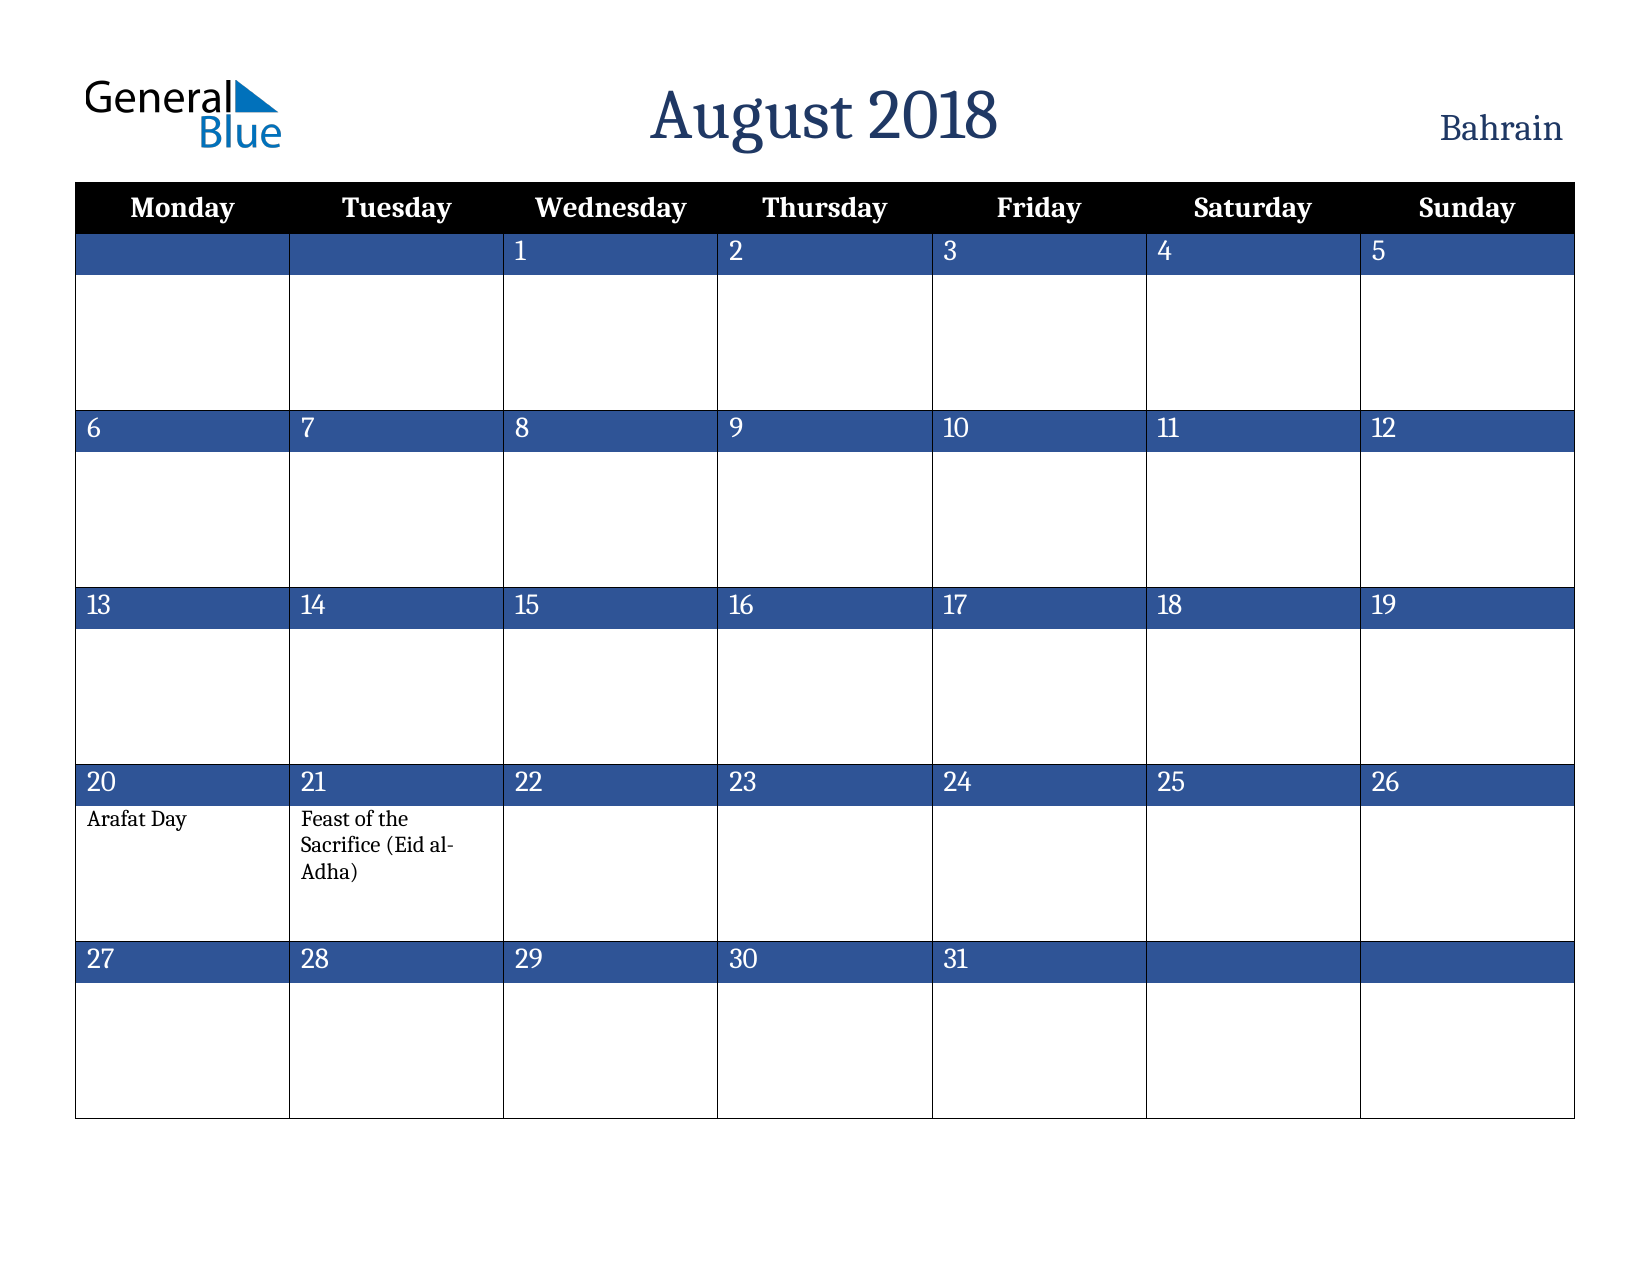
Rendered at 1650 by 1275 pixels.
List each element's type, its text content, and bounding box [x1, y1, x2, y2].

table_cell [290, 234, 503, 275]
table_cell [290, 629, 503, 764]
table_cell [718, 275, 932, 410]
table_cell [290, 983, 503, 1118]
table_cell 22 [504, 765, 717, 806]
table_cell 10 [933, 411, 1146, 452]
table_cell [290, 452, 503, 587]
table_cell 23 [718, 765, 932, 806]
table_cell Arafat Day [76, 806, 289, 941]
table_cell 1 [504, 234, 717, 275]
table_cell 4 [1147, 234, 1360, 275]
table_cell [76, 452, 289, 587]
table_cell 19 [1361, 588, 1574, 629]
table_cell [76, 983, 289, 1118]
table_cell [718, 983, 932, 1118]
table_cell 25 [1147, 765, 1360, 806]
table_cell [1147, 942, 1360, 983]
table_cell [718, 806, 932, 941]
table_cell 11 [1147, 411, 1360, 452]
table_cell [1361, 275, 1574, 410]
table_cell Feast of the Sacrifice (Eid al-Adha) [290, 806, 503, 941]
table_cell [1147, 629, 1360, 764]
table_cell 21 [290, 765, 503, 806]
table_cell [1361, 983, 1574, 1118]
table_cell 17 [933, 588, 1146, 629]
table_cell [290, 275, 503, 410]
table_cell 12 [1361, 411, 1574, 452]
table_cell [718, 452, 932, 587]
table_cell 2 [718, 234, 932, 275]
table_cell 18 [1147, 588, 1360, 629]
table_header [76, 75, 503, 182]
table_cell 5 [1361, 234, 1574, 275]
table_cell 30 [718, 942, 932, 983]
table_cell [1361, 629, 1574, 764]
table_cell [1147, 983, 1360, 1118]
table_cell [76, 234, 289, 275]
table_cell [504, 629, 717, 764]
table_header August 2018 [504, 75, 1146, 182]
table_cell [504, 983, 717, 1118]
table_cell [933, 452, 1146, 587]
table_cell [1361, 452, 1574, 587]
table_cell [504, 452, 717, 587]
table_cell [76, 629, 289, 764]
table_cell Monday [76, 183, 289, 233]
table_cell 6 [76, 411, 289, 452]
table_cell 28 [290, 942, 503, 983]
table_cell [1361, 806, 1574, 941]
table_cell 7 [290, 411, 503, 452]
table_cell Sunday [1361, 183, 1574, 233]
picture [86, 80, 281, 148]
table_cell [504, 275, 717, 410]
table_cell Thursday [718, 183, 932, 233]
table_cell [1147, 452, 1360, 587]
table_cell 29 [504, 942, 717, 983]
table_cell 13 [76, 588, 289, 629]
table_cell [718, 629, 932, 764]
table_cell 14 [290, 588, 503, 629]
table_cell 15 [504, 588, 717, 629]
table_cell [933, 806, 1146, 941]
table_cell 20 [76, 765, 289, 806]
table_cell Friday [933, 183, 1146, 233]
table_cell 8 [504, 411, 717, 452]
table_cell [504, 806, 717, 941]
table_cell 24 [933, 765, 1146, 806]
table_cell [933, 629, 1146, 764]
table_cell 16 [718, 588, 932, 629]
table_cell [933, 275, 1146, 410]
table_cell Wednesday [504, 183, 717, 233]
table_cell [76, 275, 289, 410]
table_cell 9 [718, 411, 932, 452]
table_cell [1361, 942, 1574, 983]
table_cell 3 [933, 234, 1146, 275]
table_cell [933, 983, 1146, 1118]
table_cell Tuesday [290, 183, 503, 233]
table_cell [1147, 275, 1360, 410]
table_cell 27 [76, 942, 289, 983]
table_cell [1147, 806, 1360, 941]
table_cell Saturday [1147, 183, 1360, 233]
table_cell 31 [933, 942, 1146, 983]
table_cell 26 [1361, 765, 1574, 806]
table_header Bahrain [1146, 75, 1574, 182]
